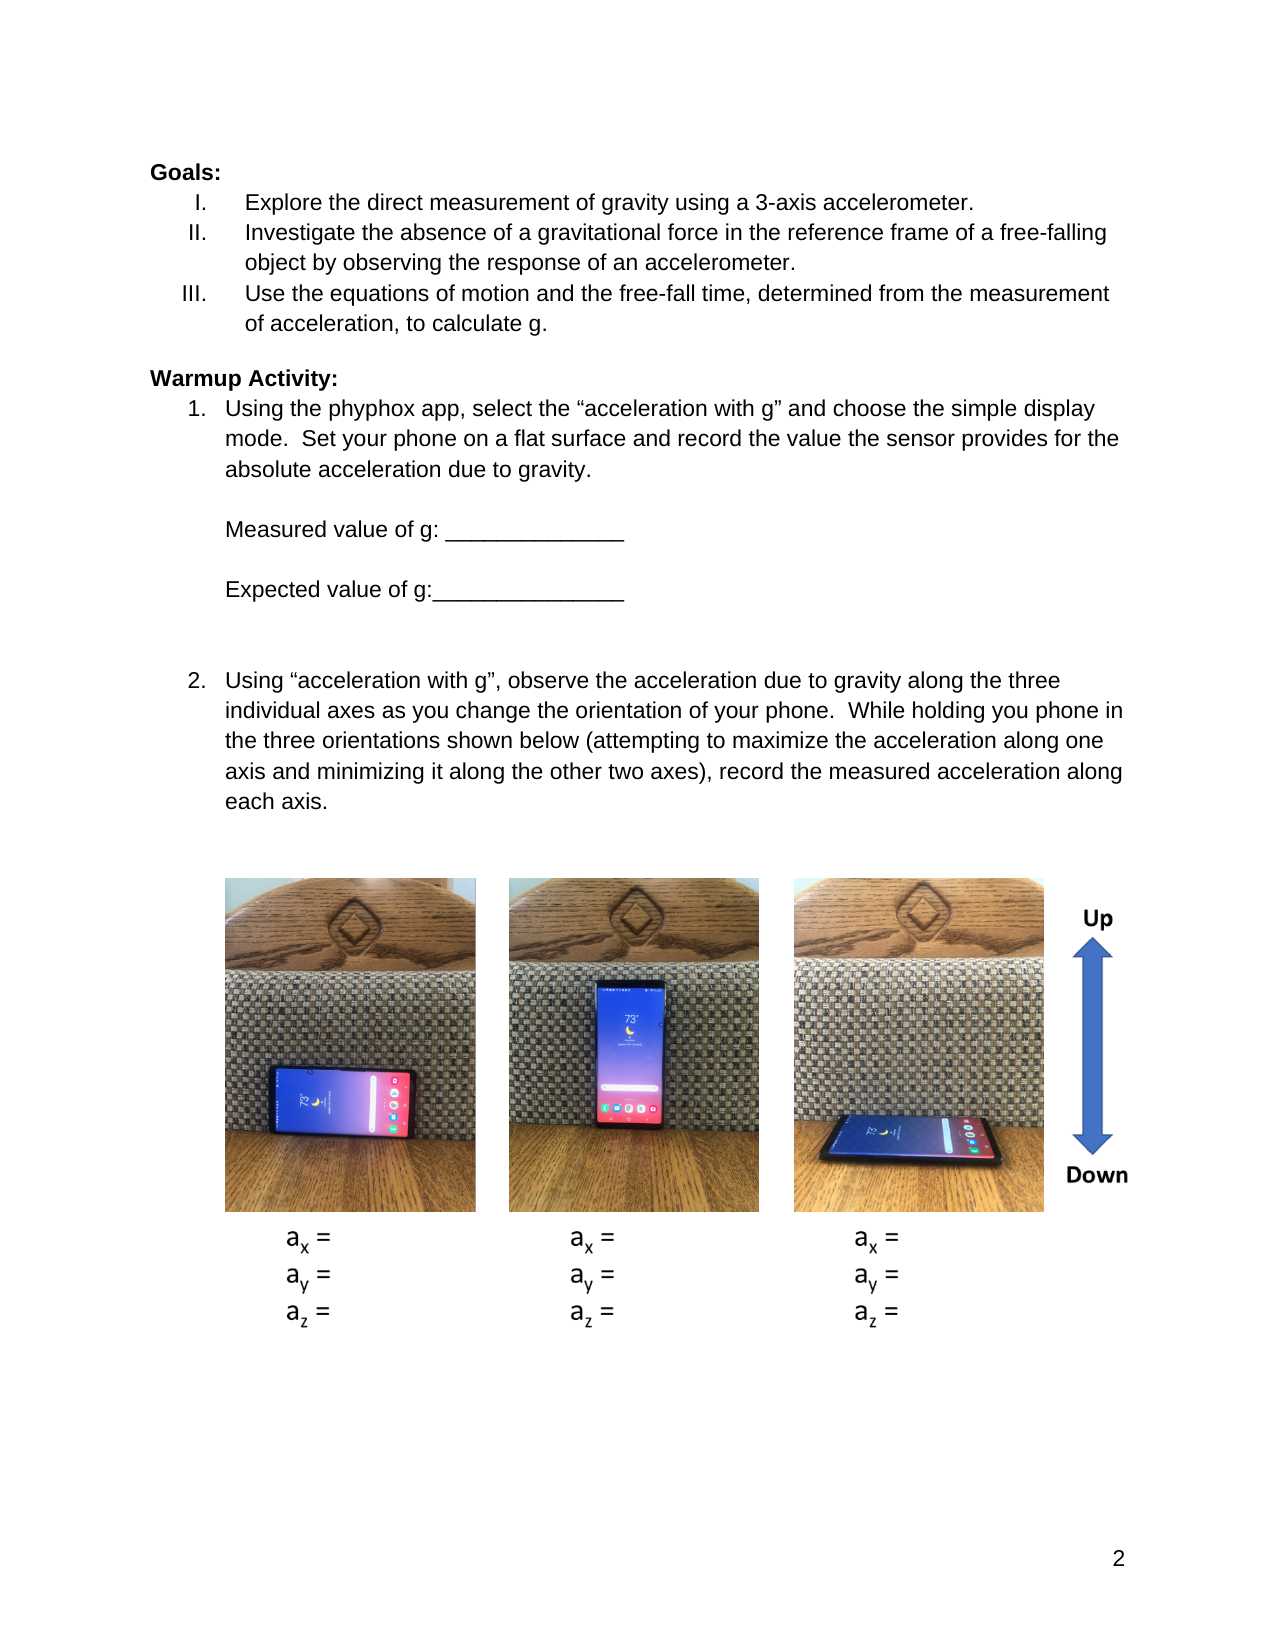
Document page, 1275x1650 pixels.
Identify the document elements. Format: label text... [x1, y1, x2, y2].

list Explore the direct measurement of gravity using a 3-axis accelerometer. [207, 189, 1125, 215]
text Expected value of g:_______________ [225, 576, 1125, 603]
text Measured value of g: ______________ [225, 516, 1125, 542]
text Warmup Activity: [150, 365, 1125, 391]
list Using “acceleration with g”, observe the acceleration due to gravity along the three individual axes as you change the orientation of your phone. While holding you phone in the three orientations shown below (attempting to maximize the acceleration along one axis and minimizing it along the other two axes), record the measured acceleration along each axis. [187, 667, 1125, 814]
picture [225, 878, 1192, 1361]
list Using the phyphox app, select the “acceleration with g” and choose the simple display mode. Set your phone on a flat surface and record the value the sensor provides for the absolute acceleration due to gravity. [187, 395, 1125, 482]
list Investigate the absence of a gravitational force in the reference frame of a free-falling object by observing the response of an accelerometer. [207, 219, 1125, 276]
text Goals: [150, 159, 1125, 185]
list Use the equations of motion and the free-fall time, determined from the measurement of acceleration, to calculate g. [207, 279, 1125, 336]
